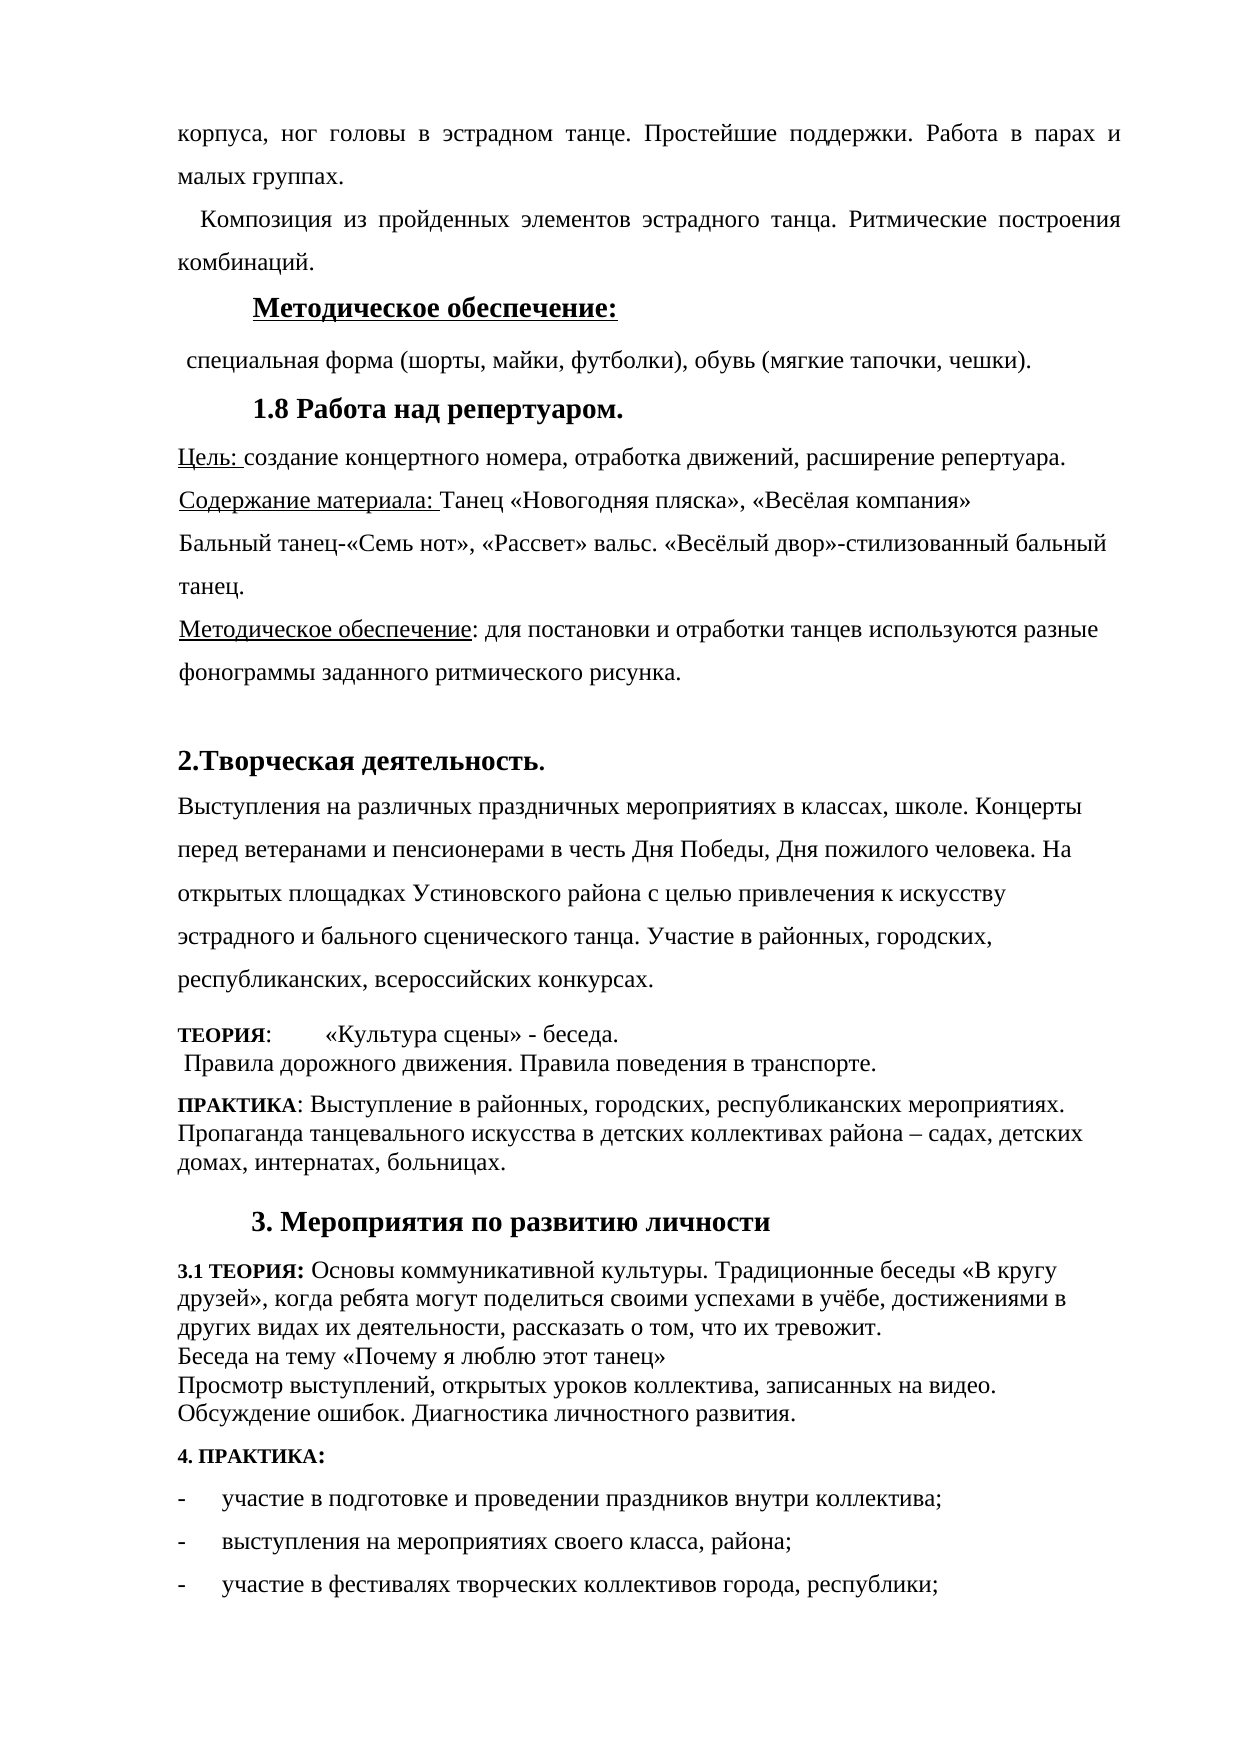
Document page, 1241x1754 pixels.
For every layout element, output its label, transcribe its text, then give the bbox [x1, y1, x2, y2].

text Методическое обеспечение: специальная форма (шорты, майки, футболки), обувь (мягкие тапочки, чешки). [179, 291, 1118, 374]
text Содержание материала: Танец «Новогодняя пляска», «Весёлая компания» Бальный танец-«Семь нот», «Рассвет» вальс. «Весёлый двор»-стилизованный бальный танец. [179, 485, 1118, 600]
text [177, 118, 1122, 190]
list участие в подготовке и проведении праздников внутри коллектива; [177, 1483, 1122, 1512]
text Методическое обеспечение: для постановки и отработки танцев используются разные фонограммы заданного ритмического рисунка. [179, 614, 1118, 686]
text Композиция из пройденных элементов эстрадного танца. Ритмические построения комбинаций. [177, 204, 1122, 276]
text 3.1 ТЕОРИЯ: Основы коммуникативной культуры. Традиционные беседы «В кругу друзей», когда ребята могут поделиться своими успехами в учёбе, достижениями в других видах их деятельности, рассказать о том, что их тревожит. Беседа на тему «Почему я люблю этот танец» Просмотр выступлений, открытых уроков коллектива, записанных на видео. Обсуждение ошибок. Диагностика личностного развития. [177, 1255, 1122, 1427]
text Цель: создание концертного номера, отработка движений, расширение репертуара. [177, 442, 1118, 470]
list выступления на мероприятиях своего класса, района; [177, 1526, 1122, 1555]
text 3. Мероприятия по развитию личности [177, 1204, 1122, 1238]
list участие в фестивалях творческих коллективов города, республики; [177, 1569, 1122, 1598]
text ТЕОРИЯ: «Культура сцены» - беседа. Правила дорожного движения. Правила поведения в транспорте. [177, 1019, 1122, 1077]
text 4. ПРАКТИКА: [177, 1440, 1122, 1468]
text ПРАКТИКА: Выступление в районных, городских, республиканских мероприятиях. Пропаганда танцевального искусства в детских коллективах района – садах, детских домах, интернатах, больницах. [177, 1089, 1122, 1204]
text 2.Творческая деятельность. Выступления на различных праздничных мероприятиях в классах, школе. Концерты перед ветеранами и пенсионерами в честь Дня Победы, Дня пожилого человека. На открытых площадках Устиновского района с целью привлечения к искусству эстрадного и бального сценического танца. Участие в районных, городских, республиканских, всероссийских конкурсах. [177, 743, 1122, 993]
text 1.8 Работа над репертуаром. [179, 391, 1118, 425]
